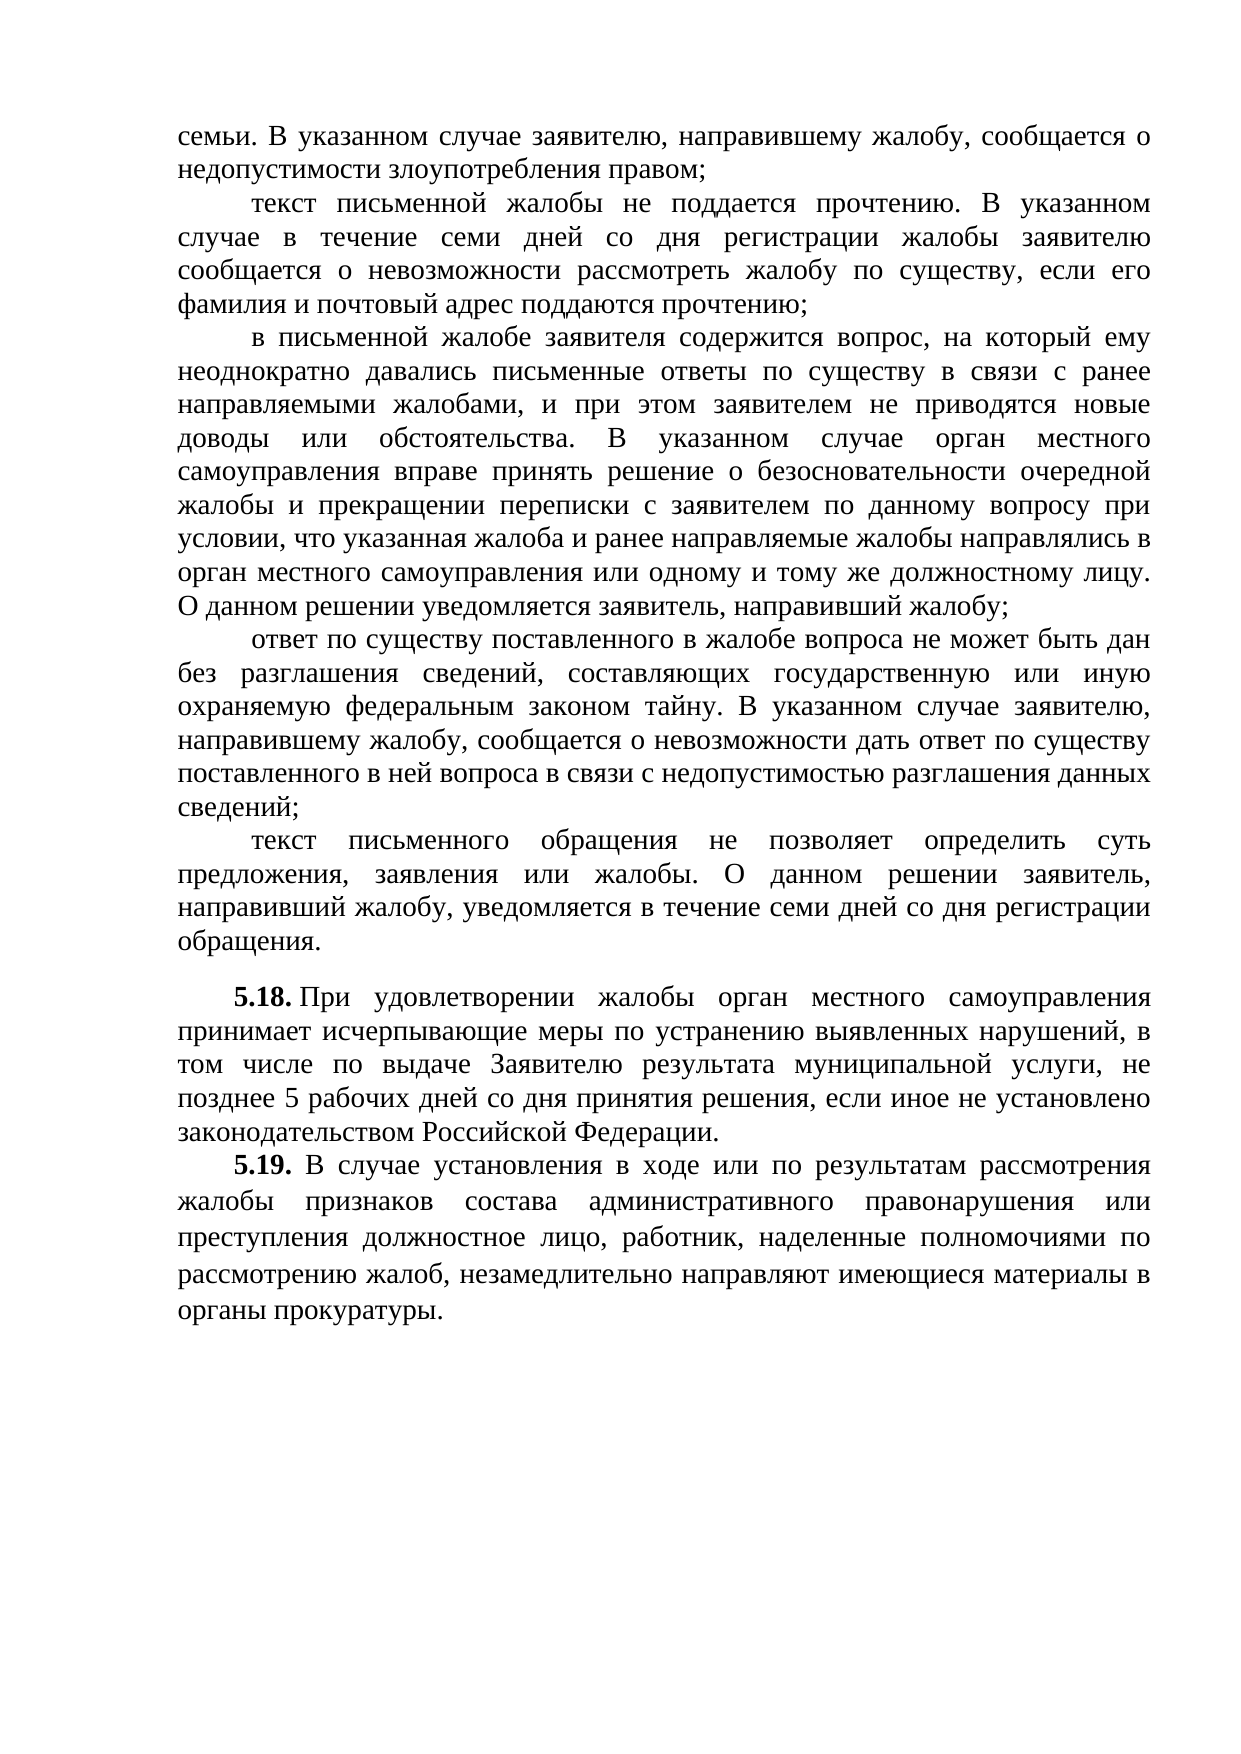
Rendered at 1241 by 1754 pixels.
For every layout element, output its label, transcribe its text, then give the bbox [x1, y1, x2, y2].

text текст письменного обращения не позволяет определить суть предложения, заявления или жалобы. О данном решении заявитель, направивший жалобу, уведомляется в течение семи дней со дня регистрации обращения. [177, 822, 1152, 957]
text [177, 118, 1152, 185]
text в письменной жалобе заявителя содержится вопрос, на который ему неоднократно давались письменные ответы по существу в связи с ранее направляемыми жалобами, и при этом заявителем не приводятся новые доводы или обстоятельства. В указанном случае орган местного самоуправления вправе принять решение о безосновательности очередной жалобы и прекращении переписки с заявителем по данному вопросу при условии, что указанная жалоба и ранее направляемые жалобы направлялись в орган местного самоуправления или одному и тому же должностному лицу. О данном решении уведомляется заявитель, направивший жалобу; [177, 319, 1152, 621]
text 5.18. При удовлетворении жалобы орган местного самоуправления принимает исчерпывающие меры по устранению выявленных нарушений, в том числе по выдаче Заявителю результата муниципальной услуги, не позднее 5 рабочих дней со дня принятия решения, если иное не установлено законодательством Российской Федерации. [177, 979, 1152, 1147]
text ответ по существу поставленного в жалобе вопроса не может быть дан без разглашения сведений, составляющих государственную или иную охраняемую федеральным законом тайну. В указанном случае заявителю, направившему жалобу, сообщается о невозможности дать ответ по существу поставленного в ней вопроса в связи с недопустимостью разглашения данных сведений; [177, 621, 1152, 822]
text 5.19. В случае установления в ходе или по результатам рассмотрения жалобы признаков состава административного правонарушения или преступления должностное лицо, работник, наделенные полномочиями по рассмотрению жалоб, незамедлительно направляют имеющиеся материалы в органы прокуратуры. [177, 1147, 1152, 1325]
text текст письменной жалобы не поддается прочтению. В указанном случае в течение семи дней со дня регистрации жалобы заявителю сообщается о невозможности рассмотреть жалобу по существу, если его фамилия и почтовый адрес поддаются прочтению; [177, 185, 1152, 319]
